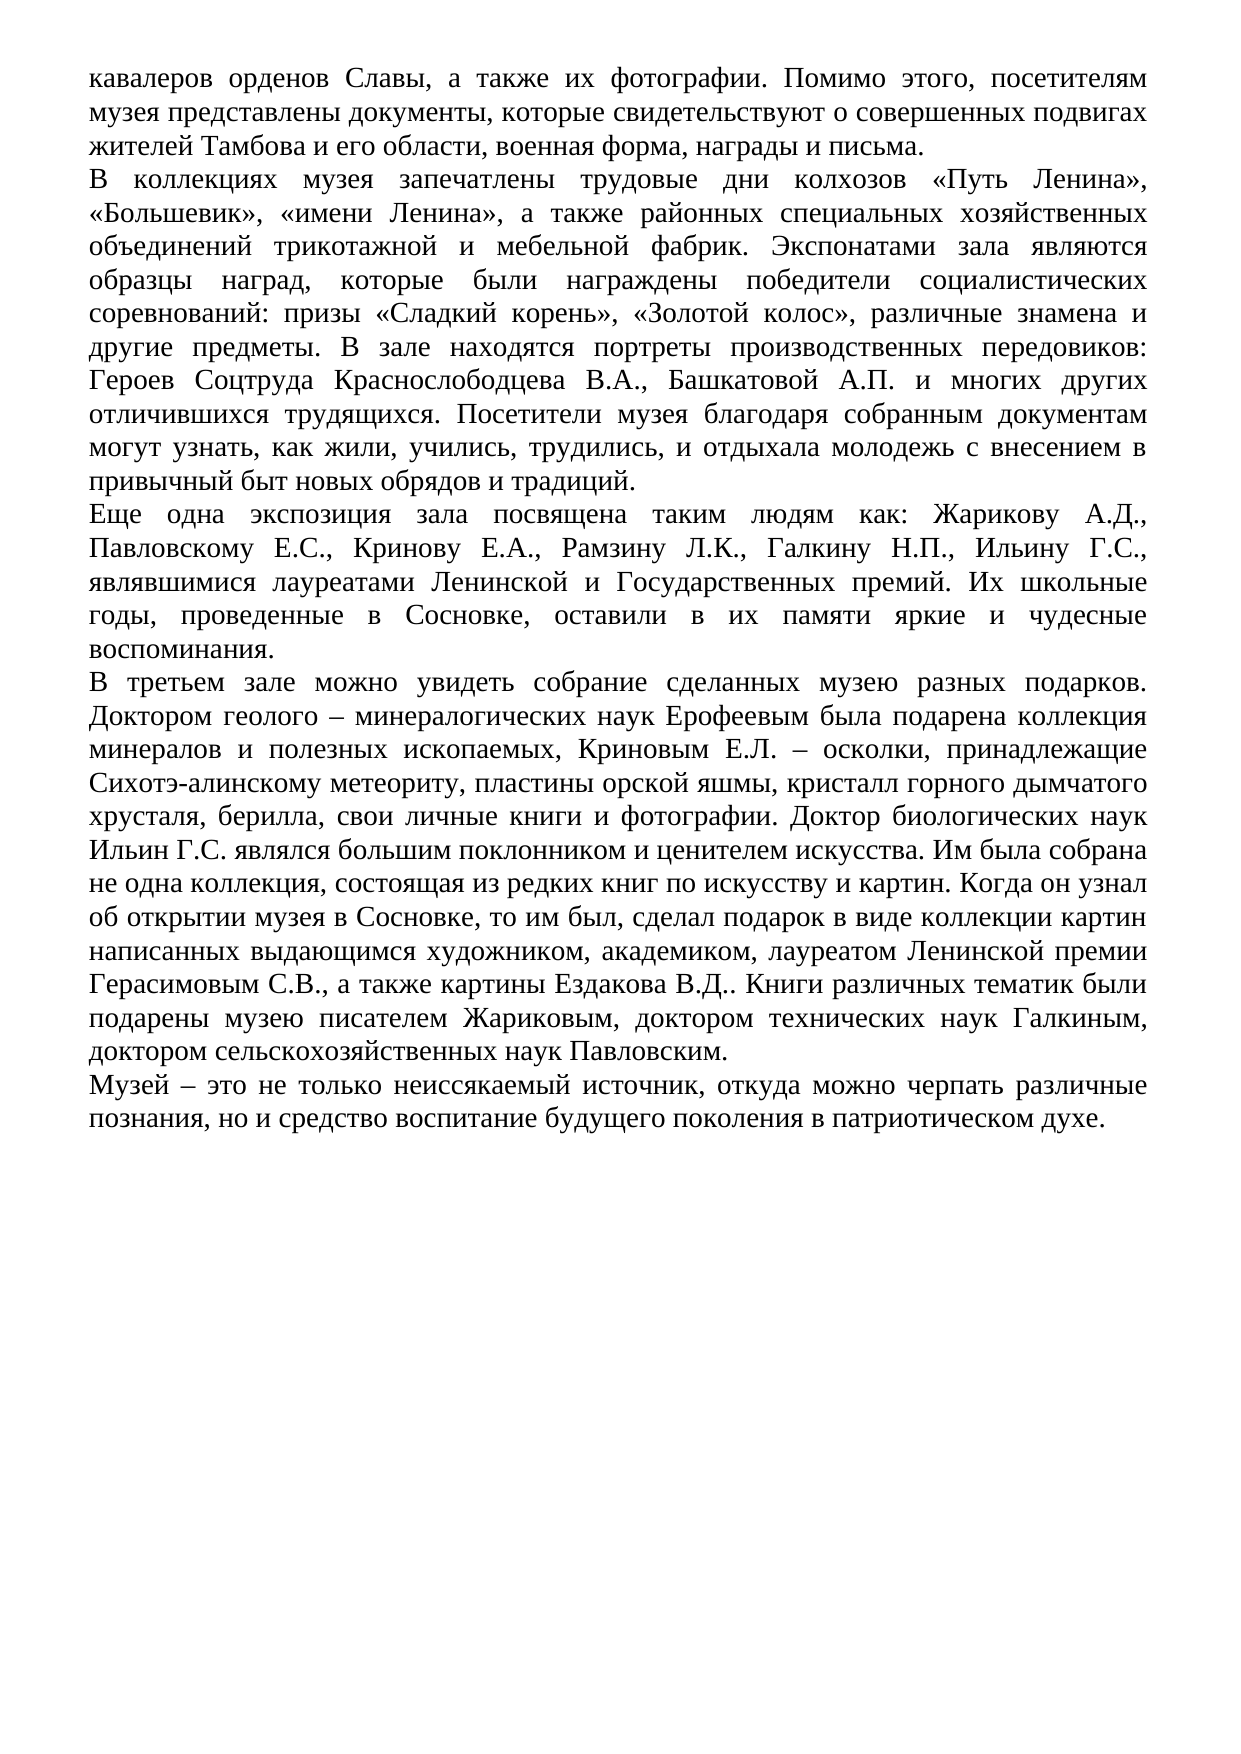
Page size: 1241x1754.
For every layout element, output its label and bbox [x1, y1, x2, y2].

table_header [87, 59, 1150, 1136]
